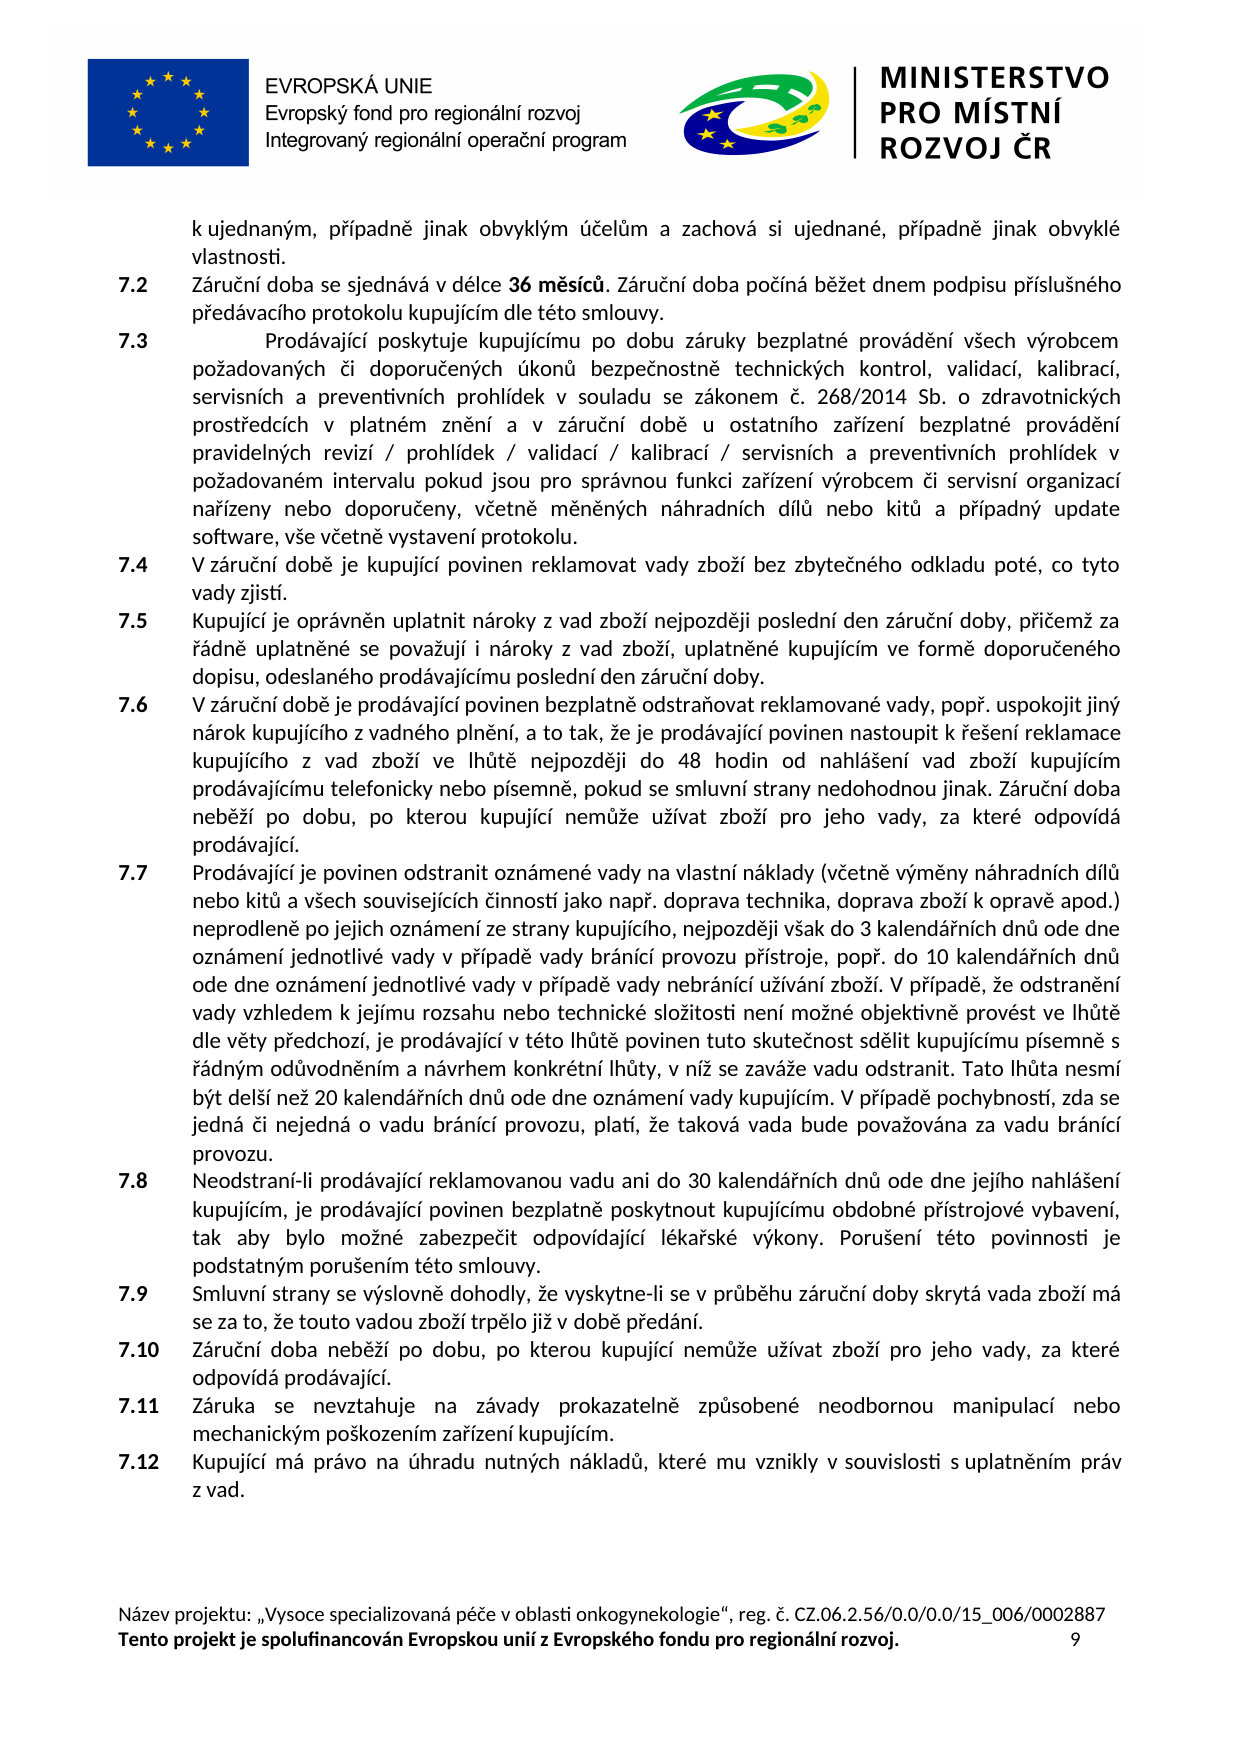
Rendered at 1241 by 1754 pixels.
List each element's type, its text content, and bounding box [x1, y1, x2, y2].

list Záruka se nevztahuje na závady prokazatelně způsobené neodbornou manipulací nebo mechanickým poškozením zařízení kupujícím. [118, 1391, 1122, 1447]
text 7.3 Prodávající poskytuje kupujícímu po dobu záruky bezplatné provádění všech výrobcem požadovaných či doporučených úkonů bezpečnostně technických kontrol, validací, kalibrací, servisních a preventivních prohlídek v souladu se zákonem č. 268/2014 Sb. o zdravotnických prostředcích v platném znění a v záruční době u ostatního zařízení bezplatné provádění pravidelných revizí / prohlídek / validací / kalibrací / servisních a preventivních prohlídek v požadovaném intervalu pokud jsou pro správnou funkci zařízení výrobcem či servisní organizací nařízeny nebo doporučeny, včetně měněných náhradních dílů nebo kitů a případný update software, vše včetně vystavení protokolu. [118, 326, 1122, 550]
list V záruční době je prodávající povinen bezplatně odstraňovat reklamované vady, popř. uspokojit jiný nárok kupujícího z vadného plnění, a to tak, že je prodávající povinen nastoupit k řešení reklamace kupujícího z vad zboží ve lhůtě nejpozději do 48 hodin od nahlášení vad zboží kupujícím prodávajícímu telefonicky nebo písemně, pokud se smluvní strany nedohodnou jinak. Záruční doba neběží po dobu, po kterou kupující nemůže užívat zboží pro jeho vady, za které odpovídá prodávající. [118, 690, 1122, 858]
list Smluvní strany se výslovně dohodly, že vyskytne-li se v průběhu záruční doby skrytá vada zboží má se za to, že touto vadou zboží trpělo již v době předání. [118, 1279, 1122, 1335]
list Prodávající je povinen odstranit oznámené vady na vlastní náklady (včetně výměny náhradních dílů nebo kitů a všech souvisejících činností jako např. doprava technika, doprava zboží k opravě apod.) neprodleně po jejich oznámení ze strany kupujícího, nejpozději však do 3 kalendářních dnů ode dne oznámení jednotlivé vady v případě vady bránící provozu přístroje, popř. do 10 kalendářních dnů ode dne oznámení jednotlivé vady v případě vady nebránící užívání zboží. V případě, že odstranění vady vzhledem k jejímu rozsahu nebo technické složitosti není možné objektivně provést ve lhůtě dle věty předchozí, je prodávající v této lhůtě povinen tuto skutečnost sdělit kupujícímu písemně s řádným odůvodněním a návrhem konkrétní lhůty, v níž se zaváže vadu odstranit. Tato lhůta nesmí být delší než 20 kalendářních dnů ode dne oznámení vady kupujícím. V případě pochybností, zda se jedná či nejedná o vadu bránící provozu, platí, že taková vada bude považována za vadu bránící provozu. [118, 858, 1122, 1167]
list Kupující má právo na úhradu nutných nákladů, které mu vznikly v souvislosti s uplatněním práv z vad. [118, 1447, 1122, 1503]
list Záruční doba neběží po dobu, po kterou kupující nemůže užívat zboží pro jeho vady, za které odpovídá prodávající. [118, 1335, 1122, 1391]
text 7.4 V záruční době je kupující povinen reklamovat vady zboží bez zbytečného odkladu poté, co tyto vady zjistí. [118, 550, 1122, 606]
list Kupující je oprávněn uplatnit nároky z vad zboží nejpozději poslední den záruční doby, přičemž za řádně uplatněné se považují i nároky z vad zboží, uplatněné kupujícím ve formě doporučeného dopisu, odeslaného prodávajícímu poslední den záruční doby. [118, 606, 1122, 690]
picture [52, 22, 1144, 202]
list Neodstraní-li prodávající reklamovanou vadu ani do 30 kalendářních dnů ode dne jejího nahlášení kupujícím, je prodávající povinen bezplatně poskytnout kupujícímu obdobné přístrojové vybavení, tak aby bylo možné zabezpečit odpovídající lékařské výkony. Porušení této povinnosti je podstatným porušením této smlouvy. [118, 1167, 1122, 1279]
text 7.2 Záruční doba se sjednává v délce 36 měsíců. Záruční doba počíná běžet dnem podpisu příslušného předávacího protokolu kupujícím dle této smlouvy. [118, 270, 1122, 326]
